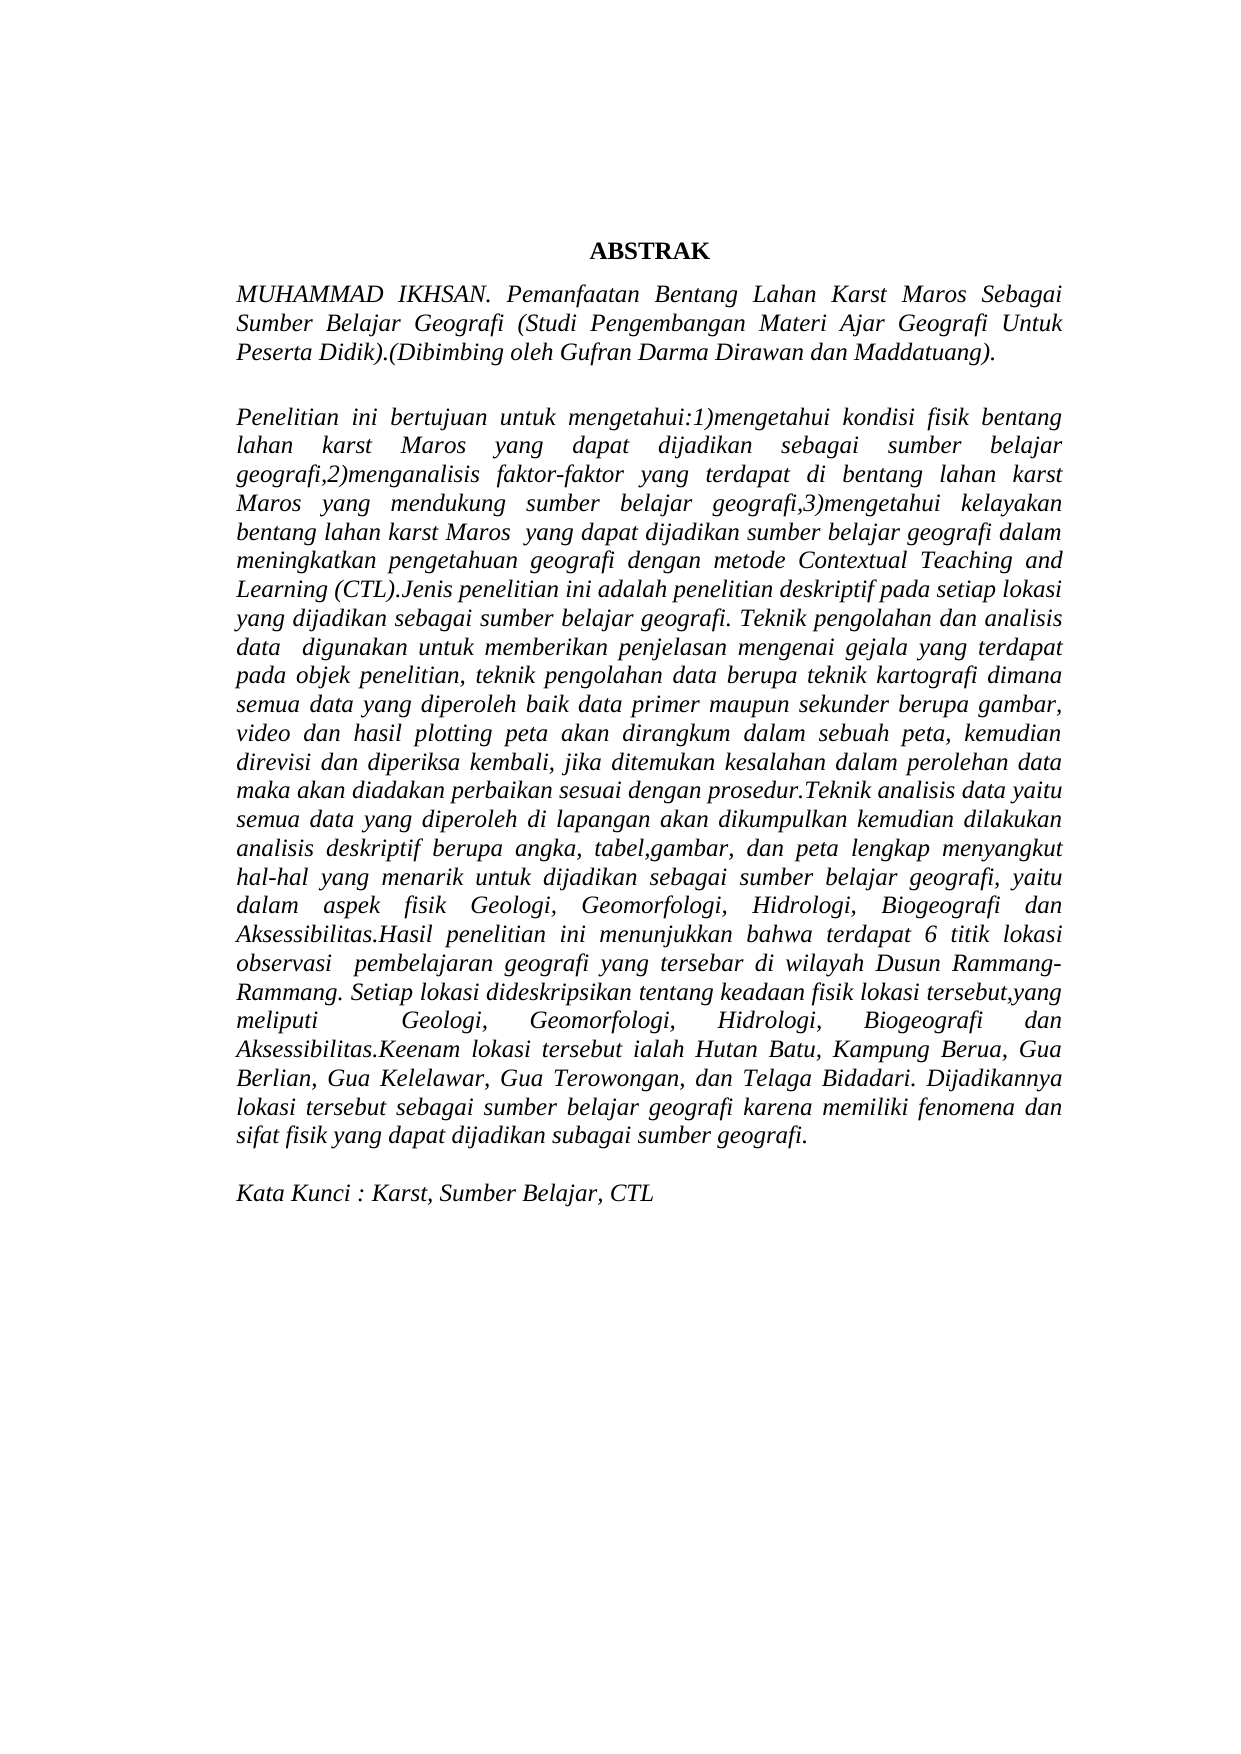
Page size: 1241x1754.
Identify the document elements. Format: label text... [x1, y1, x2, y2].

text ABSTRAK [236, 236, 1063, 265]
text Kata Kunci : Karst, Sumber Belajar, CTL [236, 1178, 1063, 1207]
text Penelitian ini bertujuan untuk mengetahui:1)mengetahui kondisi fisik bentang lahan karst Maros yang dapat dijadikan sebagai sumber belajar geografi,2)menganalisis faktor-faktor yang terdapat di bentang lahan karst Maros yang mendukung sumber belajar geografi,3)mengetahui kelayakan bentang lahan karst Maros yang dapat dijadikan sumber belajar geografi dalam meningkatkan pengetahuan geografi dengan metode Contextual Teaching and Learning (CTL).Jenis penelitian ini adalah penelitian deskriptif pada setiap lokasi yang dijadikan sebagai sumber belajar geografi. Teknik pengolahan dan analisis data digunakan untuk memberikan penjelasan mengenai gejala yang terdapat pada objek penelitian, teknik pengolahan data berupa teknik kartografi dimana semua data yang diperoleh baik data primer maupun sekunder berupa gambar, video dan hasil plotting peta akan dirangkum dalam sebuah peta, kemudian direvisi dan diperiksa kembali, jika ditemukan kesalahan dalam perolehan data maka akan diadakan perbaikan sesuai dengan prosedur.Teknik analisis data yaitu semua data yang diperoleh di lapangan akan dikumpulkan kemudian dilakukan analisis deskriptif berupa angka, tabel,gambar, dan peta lengkap menyangkut hal-hal yang menarik untuk dijadikan sebagai sumber belajar geografi, yaitu dalam aspek fisik Geologi, Geomorfologi, Hidrologi, Biogeografi dan Aksessibilitas.Hasil penelitian ini menunjukkan bahwa terdapat 6 titik lokasi observasi pembelajaran geografi yang tersebar di wilayah Dusun Rammang-Rammang. Setiap lokasi dideskripsikan tentang keadaan fisik lokasi tersebut,yang meliputi Geologi, Geomorfologi, Hidrologi, Biogeografi dan Aksessibilitas.Keenam lokasi tersebut ialah Hutan Batu, Kampung Berua, Gua Berlian, Gua Kelelawar, Gua Terowongan, dan Telaga Bidadari. Dijadikannya lokasi tersebut sebagai sumber belajar geografi karena memiliki fenomena dan sifat fisik yang dapat dijadikan subagai sumber geografi. [236, 402, 1063, 1149]
text MUHAMMAD IKHSAN. Pemanfaatan Bentang Lahan Karst Maros Sebagai Sumber Belajar Geografi (Studi Pengembangan Materi Ajar Geografi Untuk Peserta Didik).(Dibimbing oleh Gufran Darma Dirawan dan Maddatuang). [236, 279, 1063, 366]
